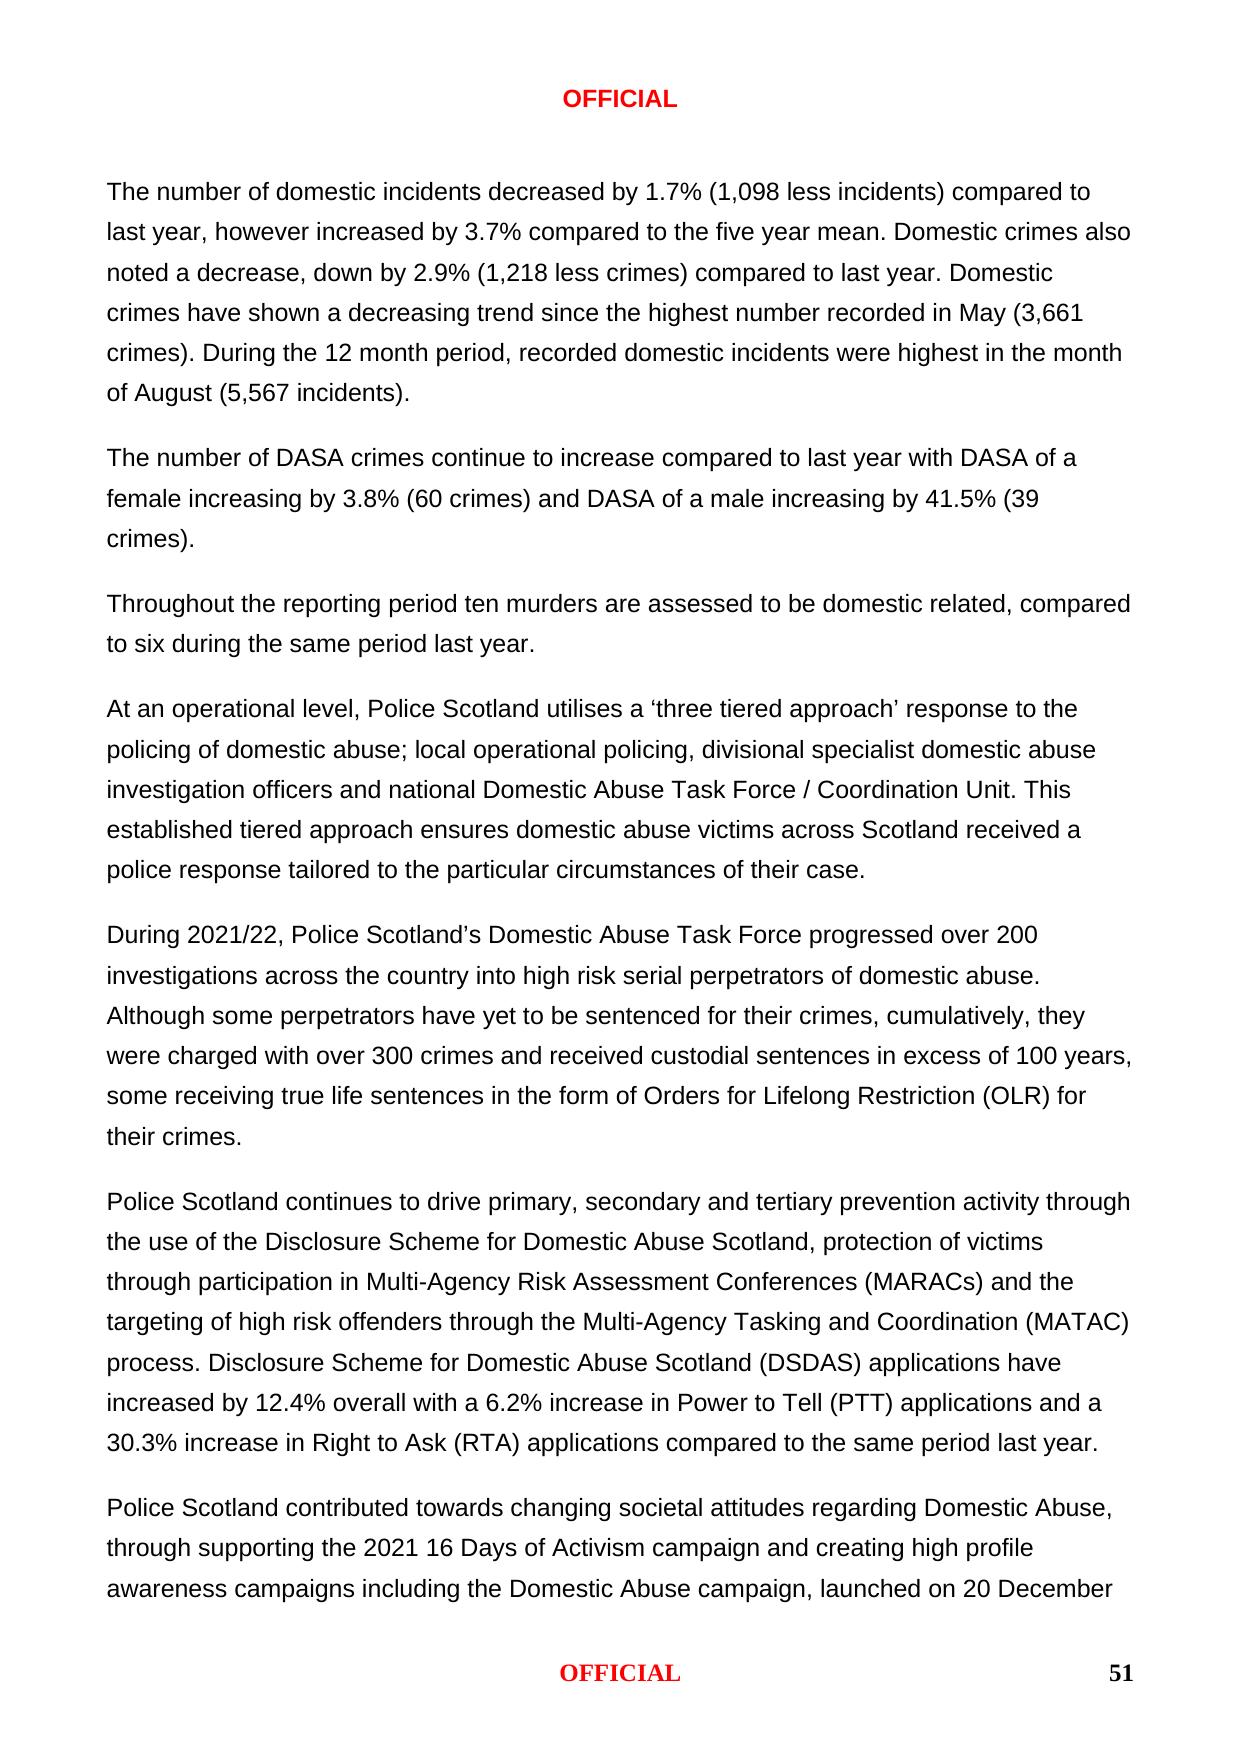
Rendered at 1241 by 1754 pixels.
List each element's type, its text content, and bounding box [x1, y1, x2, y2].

text At an operational level, Police Scotland utilises a ‘three tiered approach’ response to the policing of domestic abuse; local operational policing, divisional specialist domestic abuse investigation officers and national Domestic Abuse Task Force / Coordination Unit. This established tiered approach ensures domestic abuse victims across Scotland received a police response tailored to the particular circumstances of their case. [106, 694, 1134, 884]
text The number of DASA crimes continue to increase compared to last year with DASA of a female increasing by 3.8% (60 crimes) and DASA of a male increasing by 41.5% (39 crimes). [106, 443, 1134, 553]
text Police Scotland continues to drive primary, secondary and tertiary prevention activity through the use of the Disclosure Scheme for Domestic Abuse Scotland, protection of victims through participation in Multi-Agency Risk Assessment Conferences (MARACs) and the targeting of high risk offenders through the Multi-Agency Tasking and Coordination (MATAC) process. Disclosure Scheme for Domestic Abuse Scotland (DSDAS) applications have increased by 12.4% overall with a 6.2% increase in Power to Tell (PTT) applications and a 30.3% increase in Right to Ask (RTA) applications compared to the same period last year. [106, 1187, 1134, 1457]
text Throughout the reporting period ten murders are assessed to be domestic related, compared to six during the same period last year. [106, 589, 1134, 658]
text During 2021/22, Police Scotland’s Domestic Abuse Task Force progressed over 200 investigations across the country into high risk serial perpetrators of domestic abuse. Although some perpetrators have yet to be sentenced for their crimes, cumulatively, they were charged with over 300 crimes and received custodial sentences in excess of 100 years, some receiving true life sentences in the form of Orders for Lifelong Restriction (OLR) for their crimes. [106, 921, 1134, 1150]
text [106, 1493, 1134, 1602]
text The number of domestic incidents decreased by 1.7% (1,098 less incidents) compared to last year, however increased by 3.7% compared to the five year mean. Domestic crimes also noted a decrease, down by 2.9% (1,218 less crimes) compared to last year. Domestic crimes have shown a decreasing trend since the highest number recorded in May (3,661 crimes). During the 12 month period, recorded domestic incidents were highest in the month of August (5,567 incidents). [106, 177, 1134, 407]
